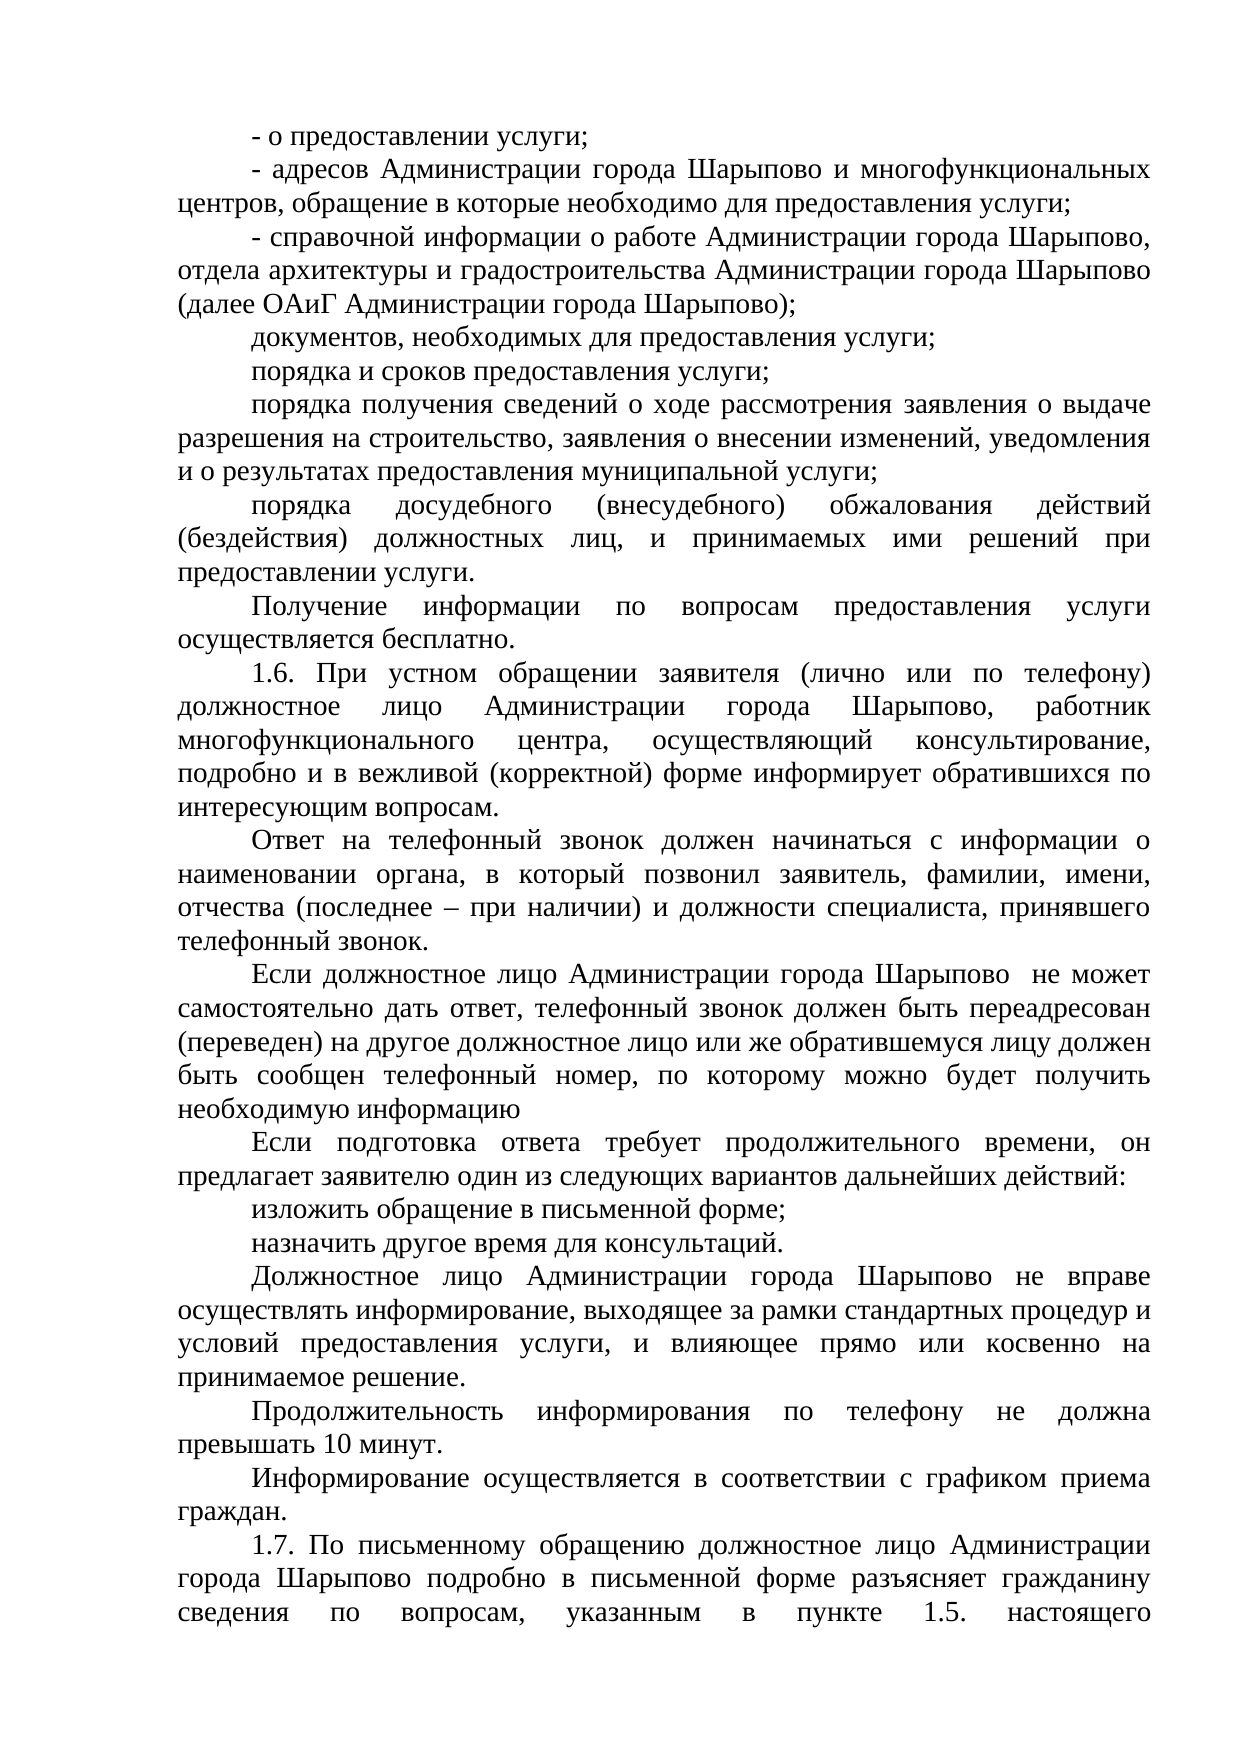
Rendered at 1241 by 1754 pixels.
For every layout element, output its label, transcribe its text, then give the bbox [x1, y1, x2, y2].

text Получение информации по вопросам предоставления услуги осуществляется бесплатно. [177, 588, 1152, 655]
text Продолжительность информирования по телефону не должна превышать 10 минут. [177, 1393, 1152, 1460]
text - адресов Администрации города Шарыпово и многофункциональных центров, обращение в которые необходимо для предоставления услуги; [177, 152, 1152, 219]
text документов, необходимых для предоставления услуги; [177, 319, 1152, 353]
text Ответ на телефонный звонок должен начинаться с информации о наименовании органа, в который позвонил заявитель, фамилии, имени, отчества (последнее – при наличии) и должности специалиста, принявшего телефонный звонок. [177, 822, 1152, 957]
text - справочной информации о работе Администрации города Шарыпово, отдела архитектуры и градостроительства Администрации города Шарыпово (далее ОАиГ Администрации города Шарыпово); [177, 219, 1152, 319]
text назначить другое время для консультаций. [177, 1225, 1152, 1258]
text порядка получения сведений о ходе рассмотрения заявления о выдаче разрешения на строительство, заявления о внесении изменений, уведомления и о результатах предоставления муниципальной услуги; [177, 386, 1152, 487]
text порядка и сроков предоставления услуги; [177, 353, 1152, 386]
text Если должностное лицо Администрации города Шарыпово не может самостоятельно дать ответ, телефонный звонок должен быть переадресован (переведен) на другое должностное лицо или же обратившемуся лицу должен быть сообщен телефонный номер, по которому можно будет получить необходимую информацию [177, 957, 1152, 1124]
text Если подготовка ответа требует продолжительного времени, он предлагает заявителю один из следующих вариантов дальнейших действий: [177, 1124, 1152, 1191]
text 1.6. При устном обращении заявителя (лично или по телефону) должностное лицо Администрации города Шарыпово, работник многофункционального центра, осуществляющий консультирование, подробно и в вежливой (корректной) форме информирует обратившихся по интересующим вопросам. [177, 655, 1152, 822]
text порядка досудебного (внесудебного) обжалования действий (бездействия) должностных лиц, и принимаемых ими решений при предоставлении услуги. [177, 487, 1152, 588]
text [177, 1527, 1152, 1627]
text изложить обращение в письменной форме; [177, 1191, 1152, 1225]
text Должностное лицо Администрации города Шарыпово не вправе осуществлять информирование, выходящее за рамки стандартных процедур и условий предоставления услуги, и влияющее прямо или косвенно на принимаемое решение. [177, 1258, 1152, 1393]
text Информирование осуществляется в соответствии с графиком приема граждан. [177, 1460, 1152, 1527]
text - о предоставлении услуги; [177, 118, 1152, 152]
